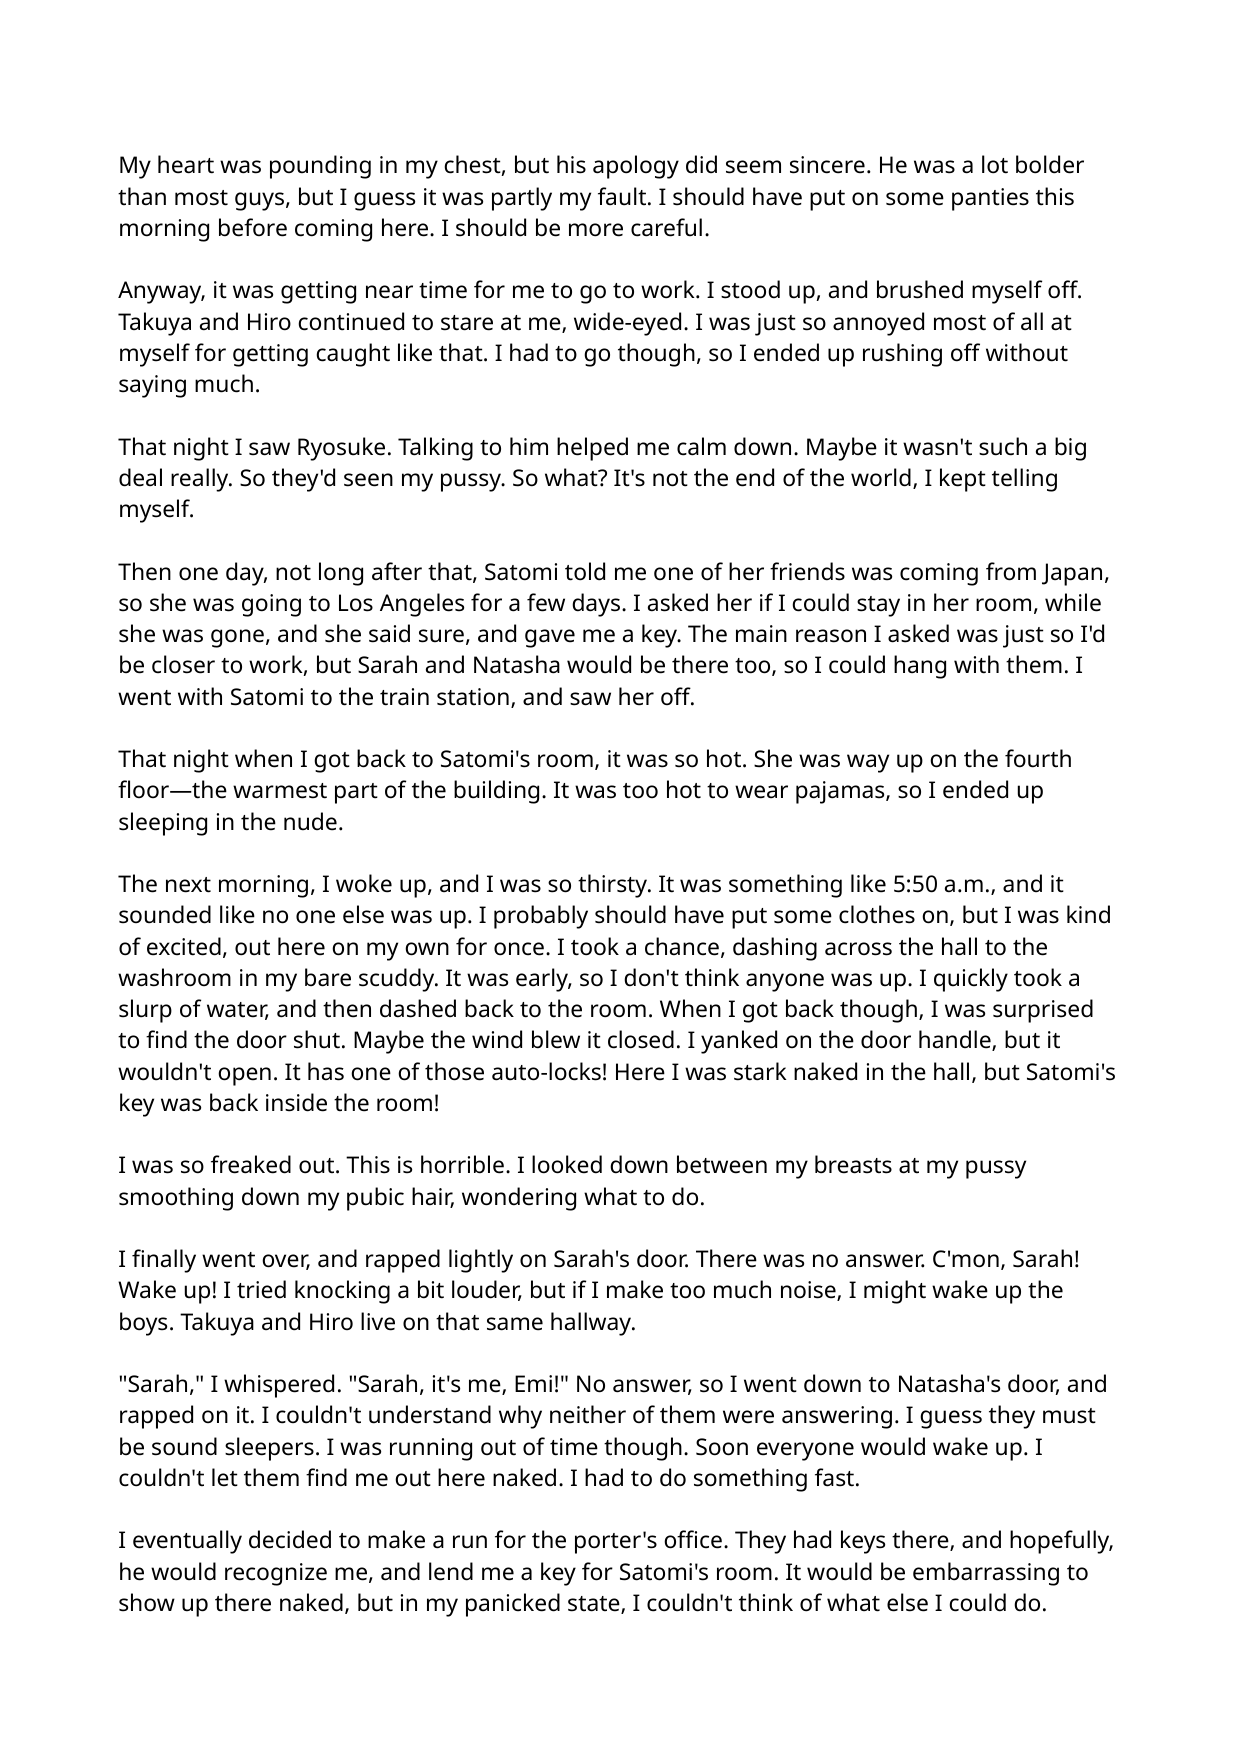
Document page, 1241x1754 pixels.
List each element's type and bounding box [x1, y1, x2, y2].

text [118, 118, 1122, 1618]
